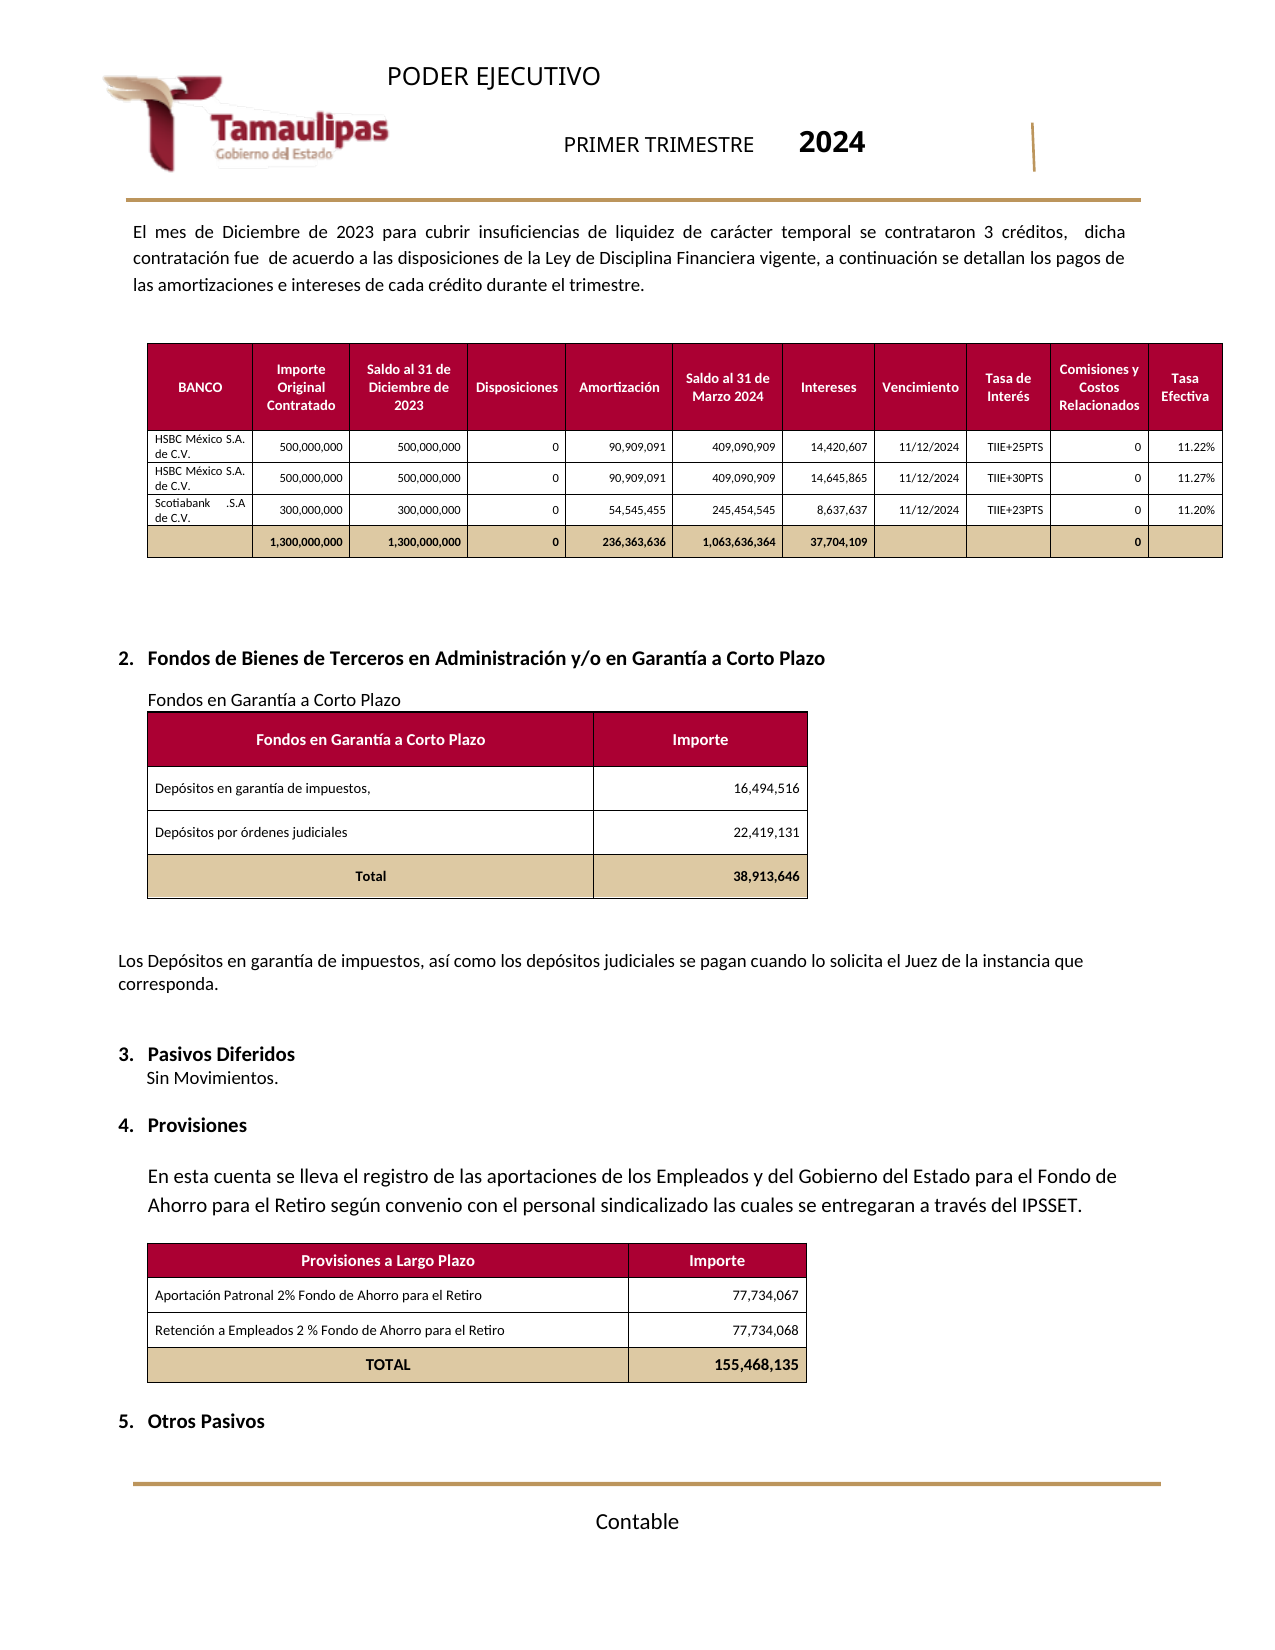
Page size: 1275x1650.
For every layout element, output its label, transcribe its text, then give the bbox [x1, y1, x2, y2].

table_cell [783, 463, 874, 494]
picture [92, 69, 401, 174]
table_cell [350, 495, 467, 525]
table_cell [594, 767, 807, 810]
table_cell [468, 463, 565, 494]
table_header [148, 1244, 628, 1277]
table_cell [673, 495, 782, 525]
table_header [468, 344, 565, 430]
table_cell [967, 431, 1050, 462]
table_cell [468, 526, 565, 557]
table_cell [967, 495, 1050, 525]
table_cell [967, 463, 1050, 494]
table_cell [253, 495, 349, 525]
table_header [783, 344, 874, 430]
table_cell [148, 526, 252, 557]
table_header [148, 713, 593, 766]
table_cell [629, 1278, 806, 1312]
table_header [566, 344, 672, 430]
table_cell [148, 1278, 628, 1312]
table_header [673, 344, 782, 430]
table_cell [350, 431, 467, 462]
text En esta cuenta se lleva el registro de las aportaciones de los Empleados y del Gobierno del Estado para el Fondo de Ahorro para el Retiro según convenio con el personal sindicalizado las cuales se entregaran a través del IPSSET. [148, 1163, 1127, 1218]
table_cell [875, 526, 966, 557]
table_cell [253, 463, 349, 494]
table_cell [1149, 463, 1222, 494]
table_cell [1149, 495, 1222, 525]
text Los Depósitos en garantía de impuestos, así como los depósitos judiciales se pagan cuando lo solicita el Juez de la instancia que corresponda. [118, 949, 1127, 995]
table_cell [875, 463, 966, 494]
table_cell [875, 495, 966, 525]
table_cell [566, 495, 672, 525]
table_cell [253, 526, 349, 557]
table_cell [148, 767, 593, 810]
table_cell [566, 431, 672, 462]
list Fondos de Bienes de Terceros en Administración y/o en Garantía a Corto Plazo [103, 645, 1127, 671]
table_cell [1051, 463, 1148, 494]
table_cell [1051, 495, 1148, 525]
list Provisiones [118, 1112, 1127, 1138]
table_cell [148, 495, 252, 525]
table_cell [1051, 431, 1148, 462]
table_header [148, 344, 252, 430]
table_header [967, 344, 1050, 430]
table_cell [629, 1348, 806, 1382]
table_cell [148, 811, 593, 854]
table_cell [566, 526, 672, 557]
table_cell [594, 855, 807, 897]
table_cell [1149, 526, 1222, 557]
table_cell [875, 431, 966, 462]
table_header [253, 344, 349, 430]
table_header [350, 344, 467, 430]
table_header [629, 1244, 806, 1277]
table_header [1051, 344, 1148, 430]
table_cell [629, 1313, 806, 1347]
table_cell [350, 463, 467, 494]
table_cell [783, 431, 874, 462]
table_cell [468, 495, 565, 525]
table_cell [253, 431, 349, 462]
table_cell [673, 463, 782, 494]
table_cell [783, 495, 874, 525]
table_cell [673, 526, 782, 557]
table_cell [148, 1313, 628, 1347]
list Otros Pasivos [118, 1408, 1127, 1433]
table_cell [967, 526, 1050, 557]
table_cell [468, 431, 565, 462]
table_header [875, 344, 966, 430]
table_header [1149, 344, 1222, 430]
list Pasivos Diferidos [118, 1041, 1127, 1067]
picture [391, 69, 398, 76]
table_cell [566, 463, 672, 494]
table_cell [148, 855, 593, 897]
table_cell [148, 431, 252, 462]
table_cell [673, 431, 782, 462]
text Fondos en Garantía a Corto Plazo [148, 688, 1127, 711]
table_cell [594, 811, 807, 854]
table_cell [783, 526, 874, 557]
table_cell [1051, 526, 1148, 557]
text El mes de Diciembre de 2023 para cubrir insuficiencias de liquidez de carácter temporal se contrataron 3 créditos, dicha contratación fue de acuerdo a las disposiciones de la Ley de Disciplina Financiera vigente, a continuación se detallan los pagos de las amortizaciones e intereses de cada crédito durante el trimestre. [133, 220, 1127, 296]
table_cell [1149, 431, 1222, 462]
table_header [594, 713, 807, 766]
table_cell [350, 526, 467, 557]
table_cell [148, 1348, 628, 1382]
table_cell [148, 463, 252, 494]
list Sin Movimientos. [118, 1067, 1127, 1089]
